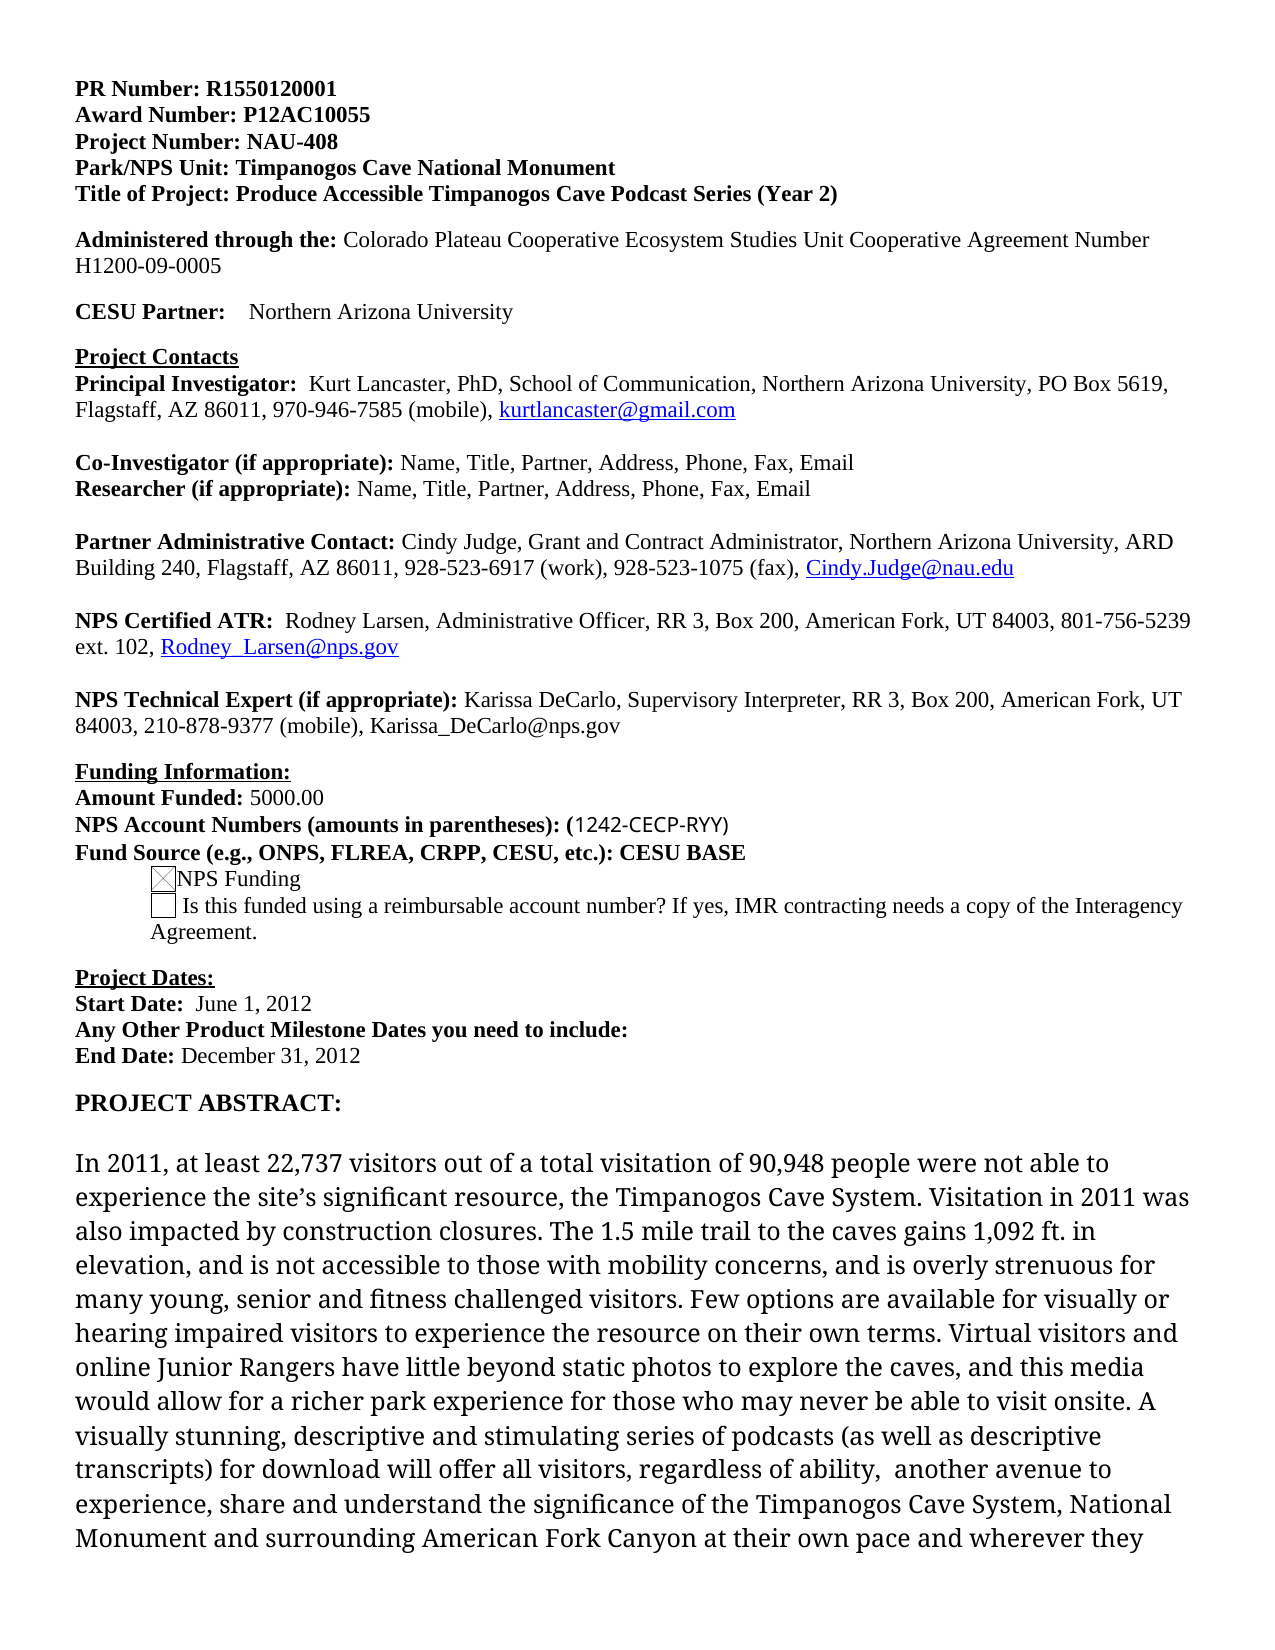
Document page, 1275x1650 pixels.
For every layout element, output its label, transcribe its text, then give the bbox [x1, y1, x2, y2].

text NPS Account Numbers (amounts in parentheses): (1242-CECP-RYY) [75, 811, 1200, 839]
text Title of Project: Produce Accessible Timpanogos Cave Podcast Series (Year 2) [75, 180, 1200, 207]
text Start Date: June 1, 2012 [75, 990, 1200, 1016]
text NPS Certified ATR: Rodney Larsen, Administrative Officer, RR 3, Box 200, American Fork, UT 84003, 801-756-5239 ext. 102, Rodney_Larsen@nps.gov [75, 607, 1200, 659]
text NPS Funding [150, 865, 1200, 892]
text Partner Administrative Contact: Cindy Judge, Grant and Contract Administrator, Northern Arizona University, ARD Building 240, Flagstaff, AZ 86011, 928-523-6917 (work), 928-523-1075 (fax), Cindy.Judge@nau.edu [75, 528, 1200, 581]
text Fund Source (e.g., ONPS, FLREA, CRPP, CESU, etc.): CESU BASE [75, 839, 1200, 865]
text PR Number: R1550120001 [75, 75, 1200, 101]
text Is this funded using a reimbursable account number? If yes, IMR contracting needs a copy of the Interagency Agreement. [150, 892, 1200, 944]
text Park/NPS Unit: Timpanogos Cave National Monument [75, 154, 1200, 180]
text Project Number: NAU-408 [75, 128, 1200, 154]
text Principal Investigator: Kurt Lancaster, PhD, School of Communication, Northern Arizona University, PO Box 5619, Flagstaff, AZ 86011, 970-946-7585 (mobile), kurtlancaster@gmail.com [75, 370, 1200, 422]
text Administered through the: [75, 226, 1200, 279]
text PROJECT ABSTRACT: [75, 1088, 1200, 1117]
text Co-Investigator (if appropriate): Name, Title, Partner, Address, Phone, Fax, Email [75, 449, 1200, 475]
text Any Other Product Milestone Dates you need to include: [75, 1016, 1200, 1043]
text Project Dates: [75, 963, 1200, 990]
text Award Number: P12AC10055 [75, 101, 1200, 128]
text CESU Partner: [75, 298, 1200, 324]
text Funding Information: [75, 758, 1200, 784]
text Amount Funded: 5000.00 [75, 784, 1200, 811]
text Researcher (if appropriate): Name, Title, Partner, Address, Phone, Fax, Email [75, 475, 1200, 501]
text NPS Technical Expert (if appropriate): Karissa DeCarlo, Supervisory Interpreter, RR 3, Box 200, American Fork, UT 84003, 210-878-9377 (mobile), Karissa_DeCarlo@nps.gov [75, 686, 1200, 739]
text End Date: December 31, 2012 [75, 1043, 1200, 1069]
text Project Contacts [75, 343, 1200, 370]
